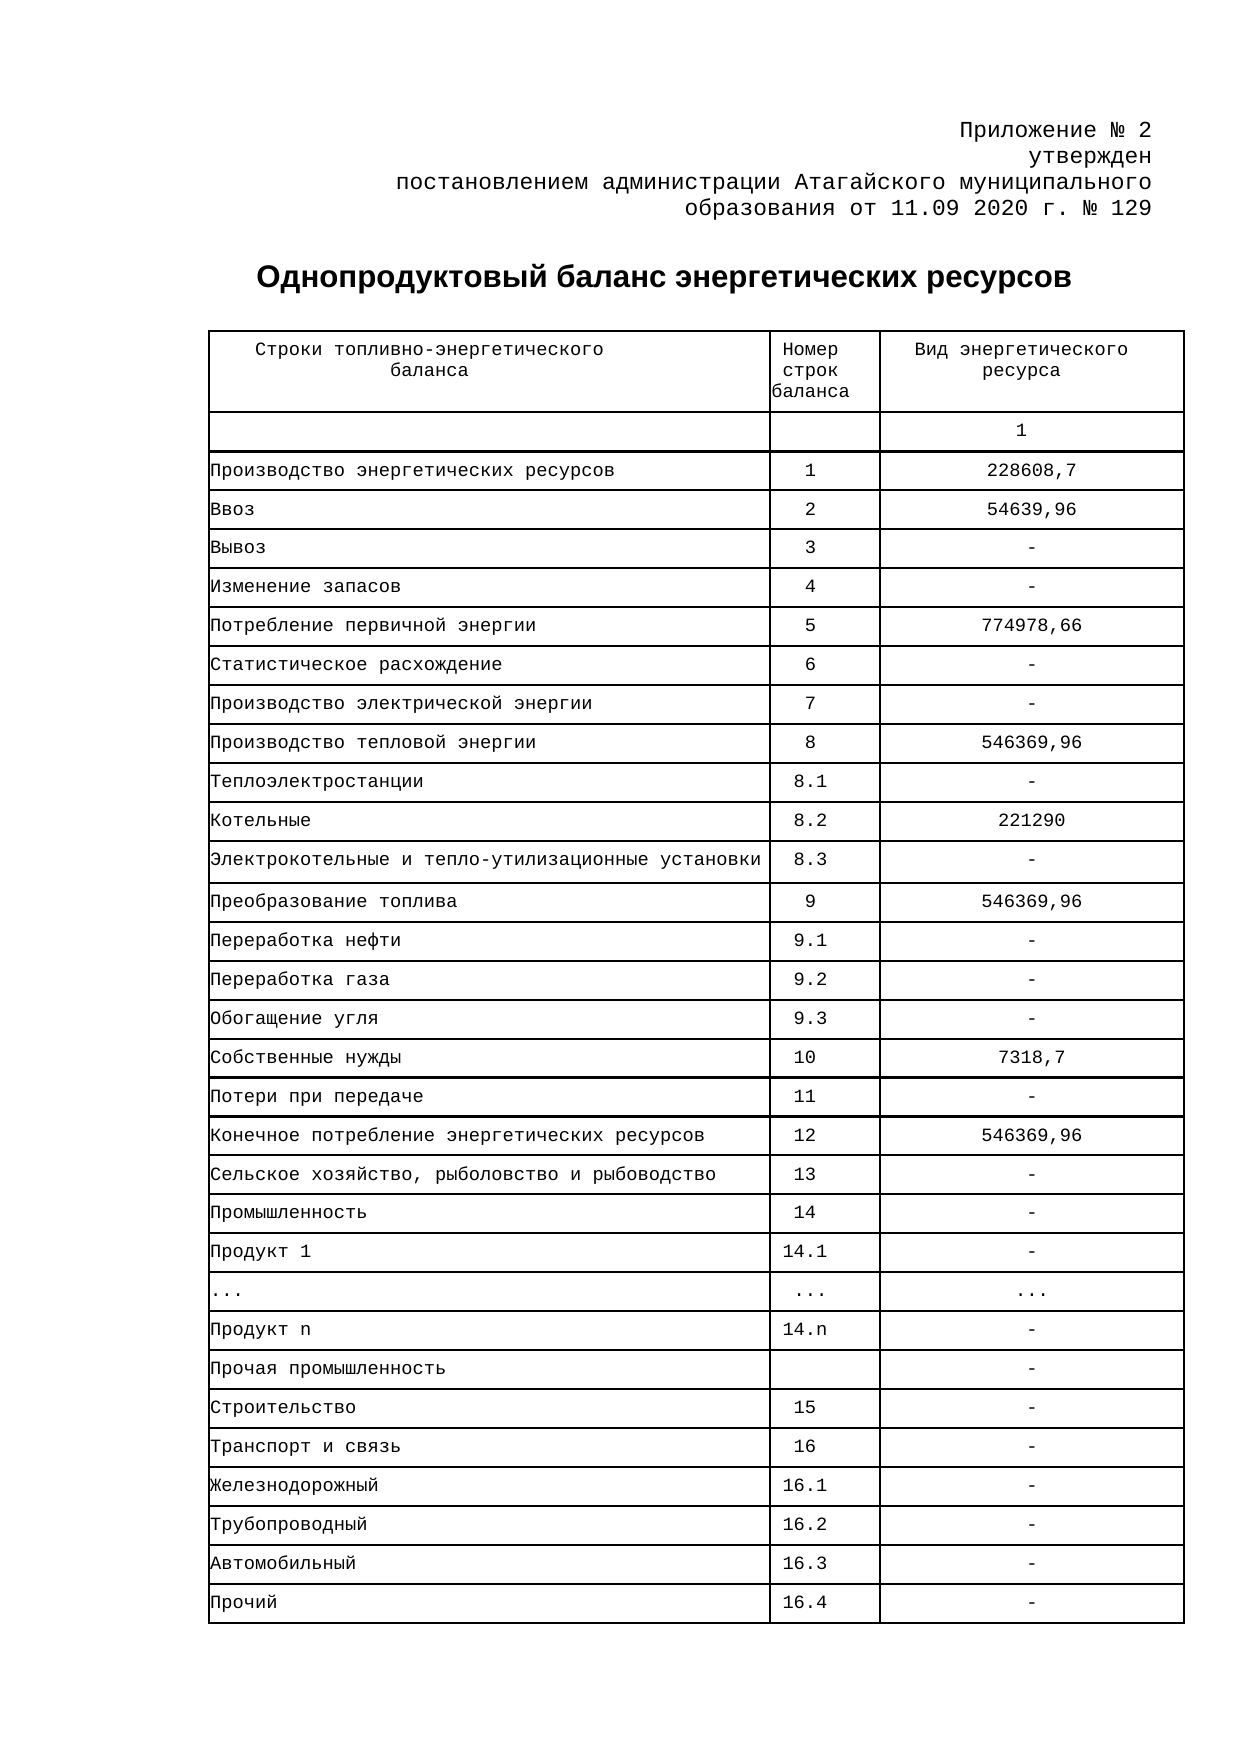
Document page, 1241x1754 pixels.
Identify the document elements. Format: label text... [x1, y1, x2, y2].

table_cell - [881, 1507, 1183, 1544]
table_cell - [881, 1195, 1183, 1232]
table_cell Автомобильный [210, 1546, 769, 1583]
table_cell - [881, 1312, 1183, 1349]
table_cell Продукт n [210, 1312, 769, 1349]
table_cell - [881, 1156, 1183, 1193]
text утвержден [177, 144, 1152, 170]
table_cell 16.1 [771, 1468, 879, 1505]
table_cell 5 [771, 608, 879, 645]
table_cell 1 [881, 413, 1183, 450]
table_cell Переработка нефти [210, 923, 769, 959]
table_cell 16.2 [771, 1507, 879, 1544]
table_cell 14 [771, 1195, 879, 1232]
table_cell Обогащение угля [210, 1001, 769, 1037]
table_cell Железнодорожный [210, 1468, 769, 1505]
table_cell Статистическое расхождение [210, 647, 769, 684]
table_cell - [881, 686, 1183, 723]
table_cell 14.1 [771, 1234, 879, 1271]
table_cell 7 [771, 686, 879, 723]
text образования от 11.09 2020 г. № 129 [177, 196, 1152, 222]
table_cell Вывоз [210, 530, 769, 567]
table_cell - [881, 1546, 1183, 1583]
table_cell - [881, 923, 1183, 959]
table_cell Ввоз [210, 491, 769, 528]
table_cell 8.2 [771, 803, 879, 840]
table_header Строки топливно-энергетического баланса [210, 332, 769, 411]
table_cell Промышленность [210, 1195, 769, 1232]
table_cell 13 [771, 1156, 879, 1193]
table_cell [210, 413, 769, 450]
table_cell - [881, 1390, 1183, 1427]
table_cell 6 [771, 647, 879, 684]
table_cell Строительство [210, 1390, 769, 1427]
table_cell 54639,96 [881, 491, 1183, 528]
table_cell - [881, 569, 1183, 606]
table_cell Продукт 1 [210, 1234, 769, 1271]
table_cell - [881, 1429, 1183, 1466]
table_cell 10 [771, 1040, 879, 1076]
table_cell Прочий [210, 1585, 769, 1622]
table_cell ... [210, 1273, 769, 1310]
table_cell 8 [771, 725, 879, 762]
table_cell 228608,7 [881, 453, 1183, 489]
table_header Номер строк баланса [771, 332, 879, 411]
table_cell 14.n [771, 1312, 879, 1349]
text постановлением администрации Атагайского муниципального [177, 170, 1152, 196]
table_cell 12 [771, 1118, 879, 1154]
table_cell [771, 413, 879, 450]
table_cell 8.1 [771, 764, 879, 801]
table_cell ... [771, 1273, 879, 1310]
table_cell 8.3 [771, 842, 879, 882]
text Приложение № 2 [177, 118, 1152, 144]
table_cell - [881, 962, 1183, 998]
table_cell - [881, 764, 1183, 801]
table_cell Изменение запасов [210, 569, 769, 606]
table_cell Производство тепловой энергии [210, 725, 769, 762]
table_cell 546369,96 [881, 1118, 1183, 1154]
table_cell - [881, 1079, 1183, 1115]
table_cell 546369,96 [881, 884, 1183, 921]
table_cell Прочая промышленность [210, 1351, 769, 1388]
table_cell Собственные нужды [210, 1040, 769, 1076]
table_cell - [881, 647, 1183, 684]
table_cell 11 [771, 1079, 879, 1115]
table_cell 221290 [881, 803, 1183, 840]
table_cell 9.1 [771, 923, 879, 959]
table_cell Теплоэлектростанции [210, 764, 769, 801]
table_cell Трубопроводный [210, 1507, 769, 1544]
table_cell 1 [771, 453, 879, 489]
table_cell [771, 1351, 879, 1388]
table_cell Производство энергетических ресурсов [210, 453, 769, 489]
table_cell - [881, 530, 1183, 567]
table_cell - [881, 1585, 1183, 1622]
table_cell Потребление первичной энергии [210, 608, 769, 645]
table_cell 2 [771, 491, 879, 528]
table_cell Потери при передаче [210, 1079, 769, 1115]
table_cell 9.2 [771, 962, 879, 998]
table_cell - [881, 842, 1183, 882]
table_cell - [881, 1234, 1183, 1271]
table_cell - [881, 1001, 1183, 1037]
table_cell Переработка газа [210, 962, 769, 998]
table_cell Сельское хозяйство, рыболовство и рыбоводство [210, 1156, 769, 1193]
table_cell ... [881, 1273, 1183, 1310]
table_cell - [881, 1468, 1183, 1505]
table_cell 3 [771, 530, 879, 567]
table_cell Преобразование топлива [210, 884, 769, 921]
text Однопродуктовый баланс энергетических ресурсов [177, 258, 1152, 294]
table_cell 774978,66 [881, 608, 1183, 645]
table_cell 16.3 [771, 1546, 879, 1583]
table_cell Конечное потребление энергетических ресурсов [210, 1118, 769, 1154]
table_cell 546369,96 [881, 725, 1183, 762]
table_cell 9 [771, 884, 879, 921]
table_cell 15 [771, 1390, 879, 1427]
table_cell 16.4 [771, 1585, 879, 1622]
table_cell 4 [771, 569, 879, 606]
table_cell 9.3 [771, 1001, 879, 1037]
table_cell Производство электрической энергии [210, 686, 769, 723]
table_header Вид энергетического ресурса [881, 332, 1183, 411]
table_cell 7318,7 [881, 1040, 1183, 1076]
table_cell - [881, 1351, 1183, 1388]
table_cell Электрокотельные и тепло-утилизационные установки [210, 842, 769, 882]
table_cell Котельные [210, 803, 769, 840]
table_cell Транспорт и связь [210, 1429, 769, 1466]
table_cell 16 [771, 1429, 879, 1466]
